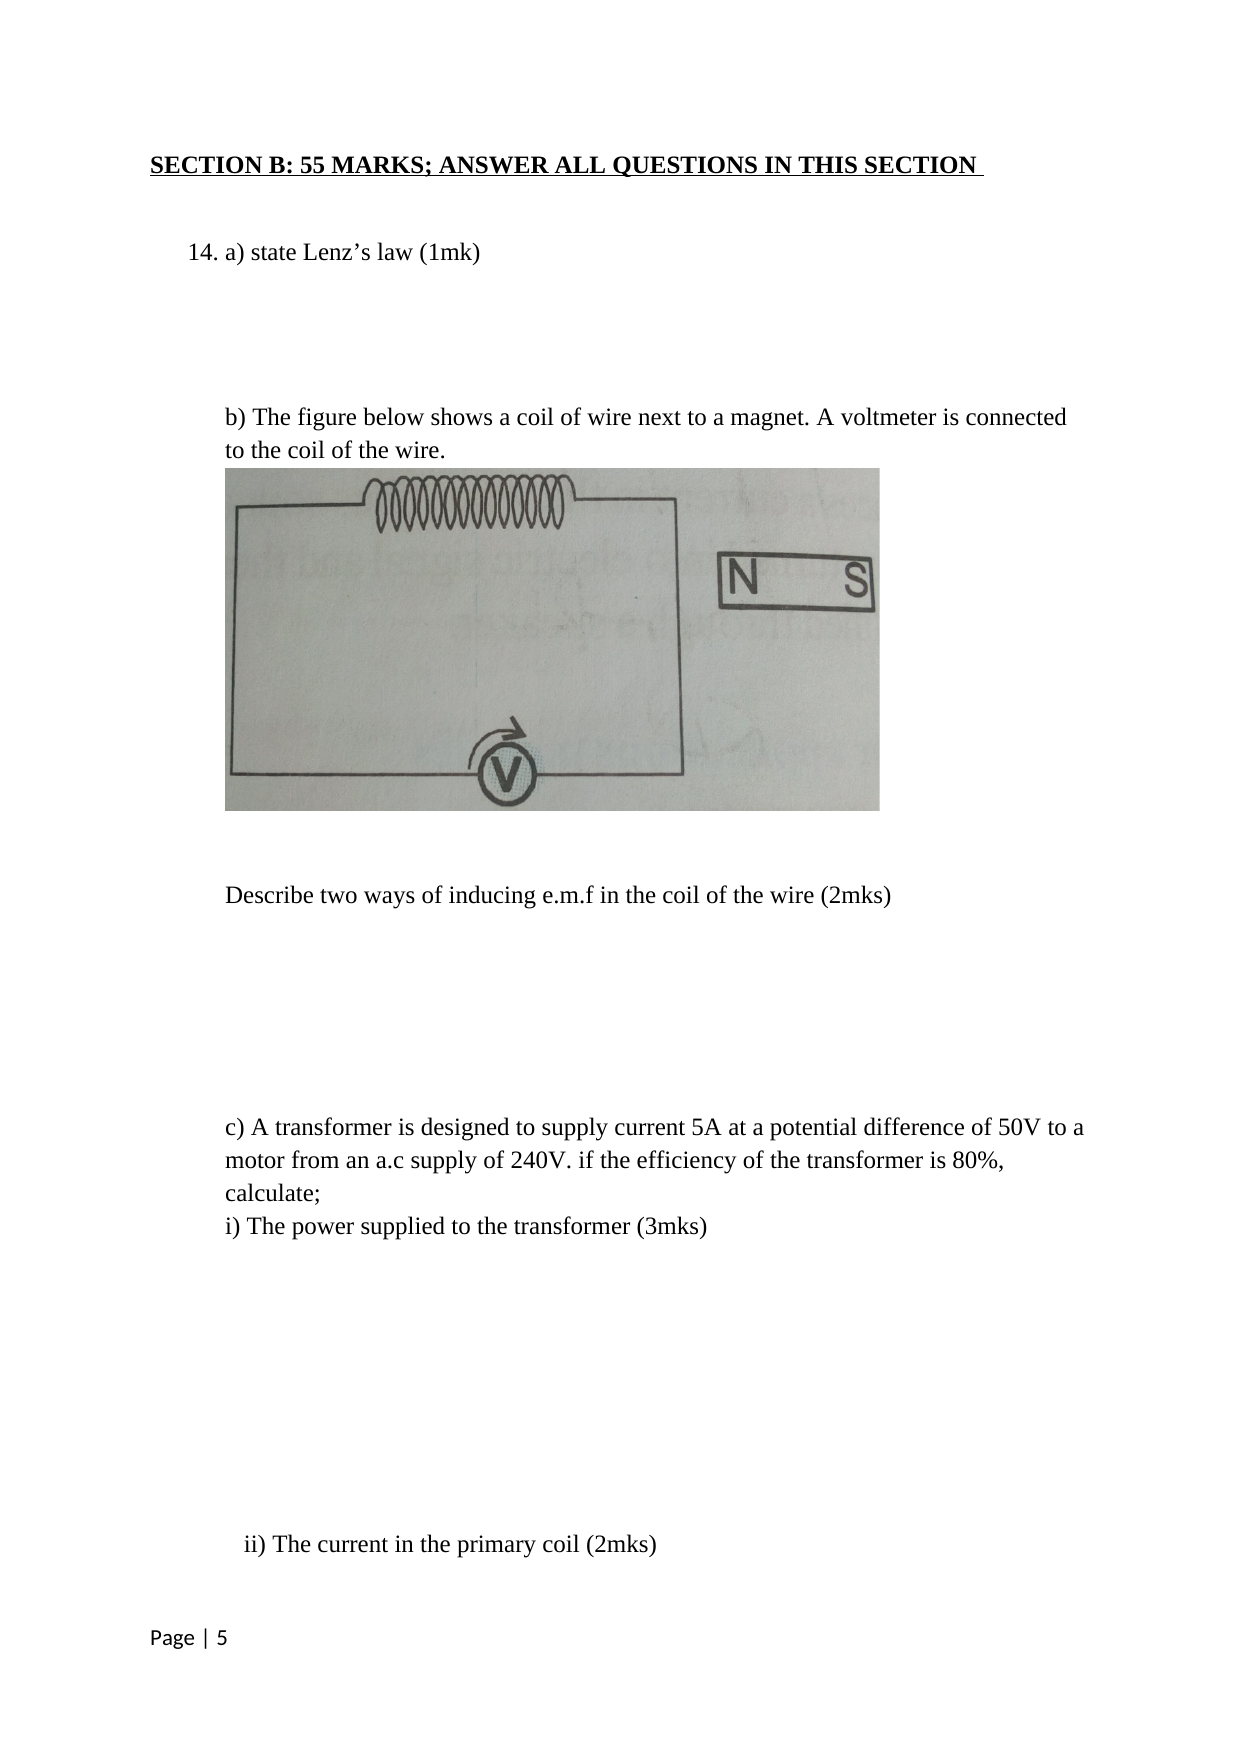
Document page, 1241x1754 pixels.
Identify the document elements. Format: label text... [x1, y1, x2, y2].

list i) The power supplied to the transformer (3mks) [225, 1211, 1090, 1239]
list a) state Lenz’s law (1mk) [187, 237, 1090, 266]
list c) A transformer is designed to supply current 5A at a potential difference of 50V to a motor from an a.c supply of 240V. if the efficiency of the transformer is 80%, calculate; [225, 1112, 1090, 1206]
list b) The figure below shows a coil of wire next to a magnet. A voltmeter is connected to the coil of the wire. [225, 402, 1090, 464]
picture [225, 468, 880, 811]
text ii) The current in the primary coil (2mks) [150, 1529, 1090, 1557]
text SECTION B: 55 MARKS; ANSWER ALL QUESTIONS IN THIS SECTION [150, 150, 1090, 179]
list Describe two ways of inducing e.m.f in the coil of the wire (2mks) [225, 881, 1090, 909]
